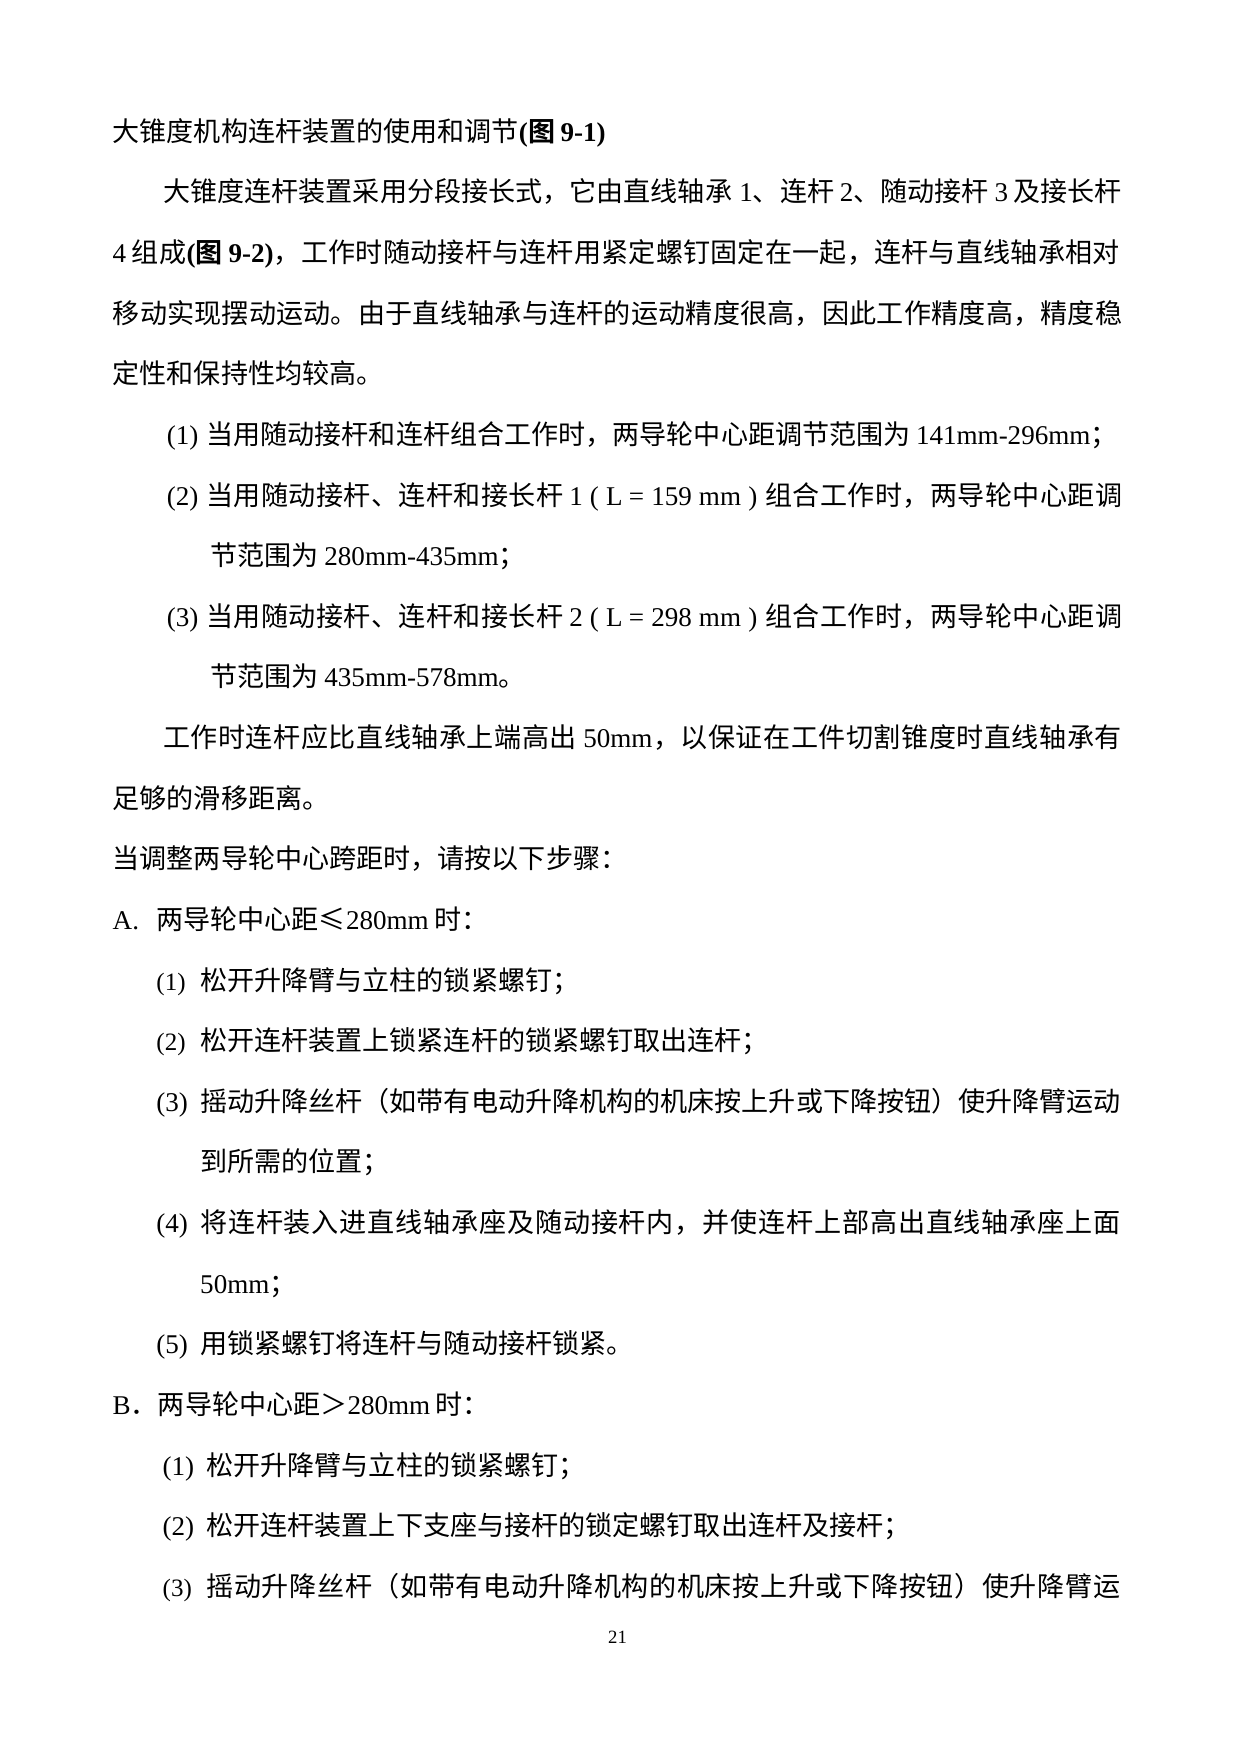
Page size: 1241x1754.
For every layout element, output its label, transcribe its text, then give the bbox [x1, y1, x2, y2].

text B．两导轮中心距＞280mm时： [112, 1372, 1122, 1433]
list 将连杆装入进直线轴承座及随动接杆内，并使连杆上部高出直线轴承座上面50mm； [156, 1190, 1122, 1312]
list 松开连杆装置上下支座与接杆的锁定螺钉取出连杆及接杆； [162, 1493, 1122, 1554]
text 当调整两导轮中心跨距时，请按以下步骤： [112, 827, 1122, 887]
list 当用随动接杆和连杆组合工作时，两导轮中心距调节范围为141mm-296mm； [167, 402, 1122, 463]
list 两导轮中心距≤280mm时： [112, 887, 1122, 948]
list 当用随动接杆、连杆和接长杆1 ( L = 159 mm ) 组合工作时，两导轮中心距调节范围为280mm-435mm； [167, 463, 1122, 584]
list 摇动升降丝杆（如带有电动升降机构的机床按上升或下降按钮）使升降臂运动到所需的位置； [156, 1069, 1122, 1190]
text 大锥度连杆装置采用分段接长式，它由直线轴承1、连杆2、随动接杆3及接长杆4组成(图9-2)，工作时随动接杆与连杆用紧定螺钉固定在一起，连杆与直线轴承相对移动实现摆动运动。由于直线轴承与连杆的运动精度很高，因此工作精度高，精度稳定性和保持性均较高。 [112, 160, 1122, 402]
list 松开升降臂与立柱的锁紧螺钉； [156, 948, 1122, 1008]
list 当用随动接杆、连杆和接长杆2 ( L = 298 mm ) 组合工作时，两导轮中心距调节范围为435mm-578mm。 [167, 584, 1122, 705]
list 松开连杆装置上锁紧连杆的锁紧螺钉取出连杆； [156, 1008, 1122, 1069]
list 用锁紧螺钉将连杆与随动接杆锁紧。 [156, 1312, 1122, 1372]
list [162, 1554, 1122, 1615]
text 大锥度机构连杆装置的使用和调节(图9-1) [112, 99, 1122, 160]
text 工作时连杆应比直线轴承上端高出50mm，以保证在工件切割锥度时直线轴承有足够的滑移距离。 [112, 705, 1122, 827]
list 松开升降臂与立柱的锁紧螺钉； [162, 1433, 1122, 1493]
